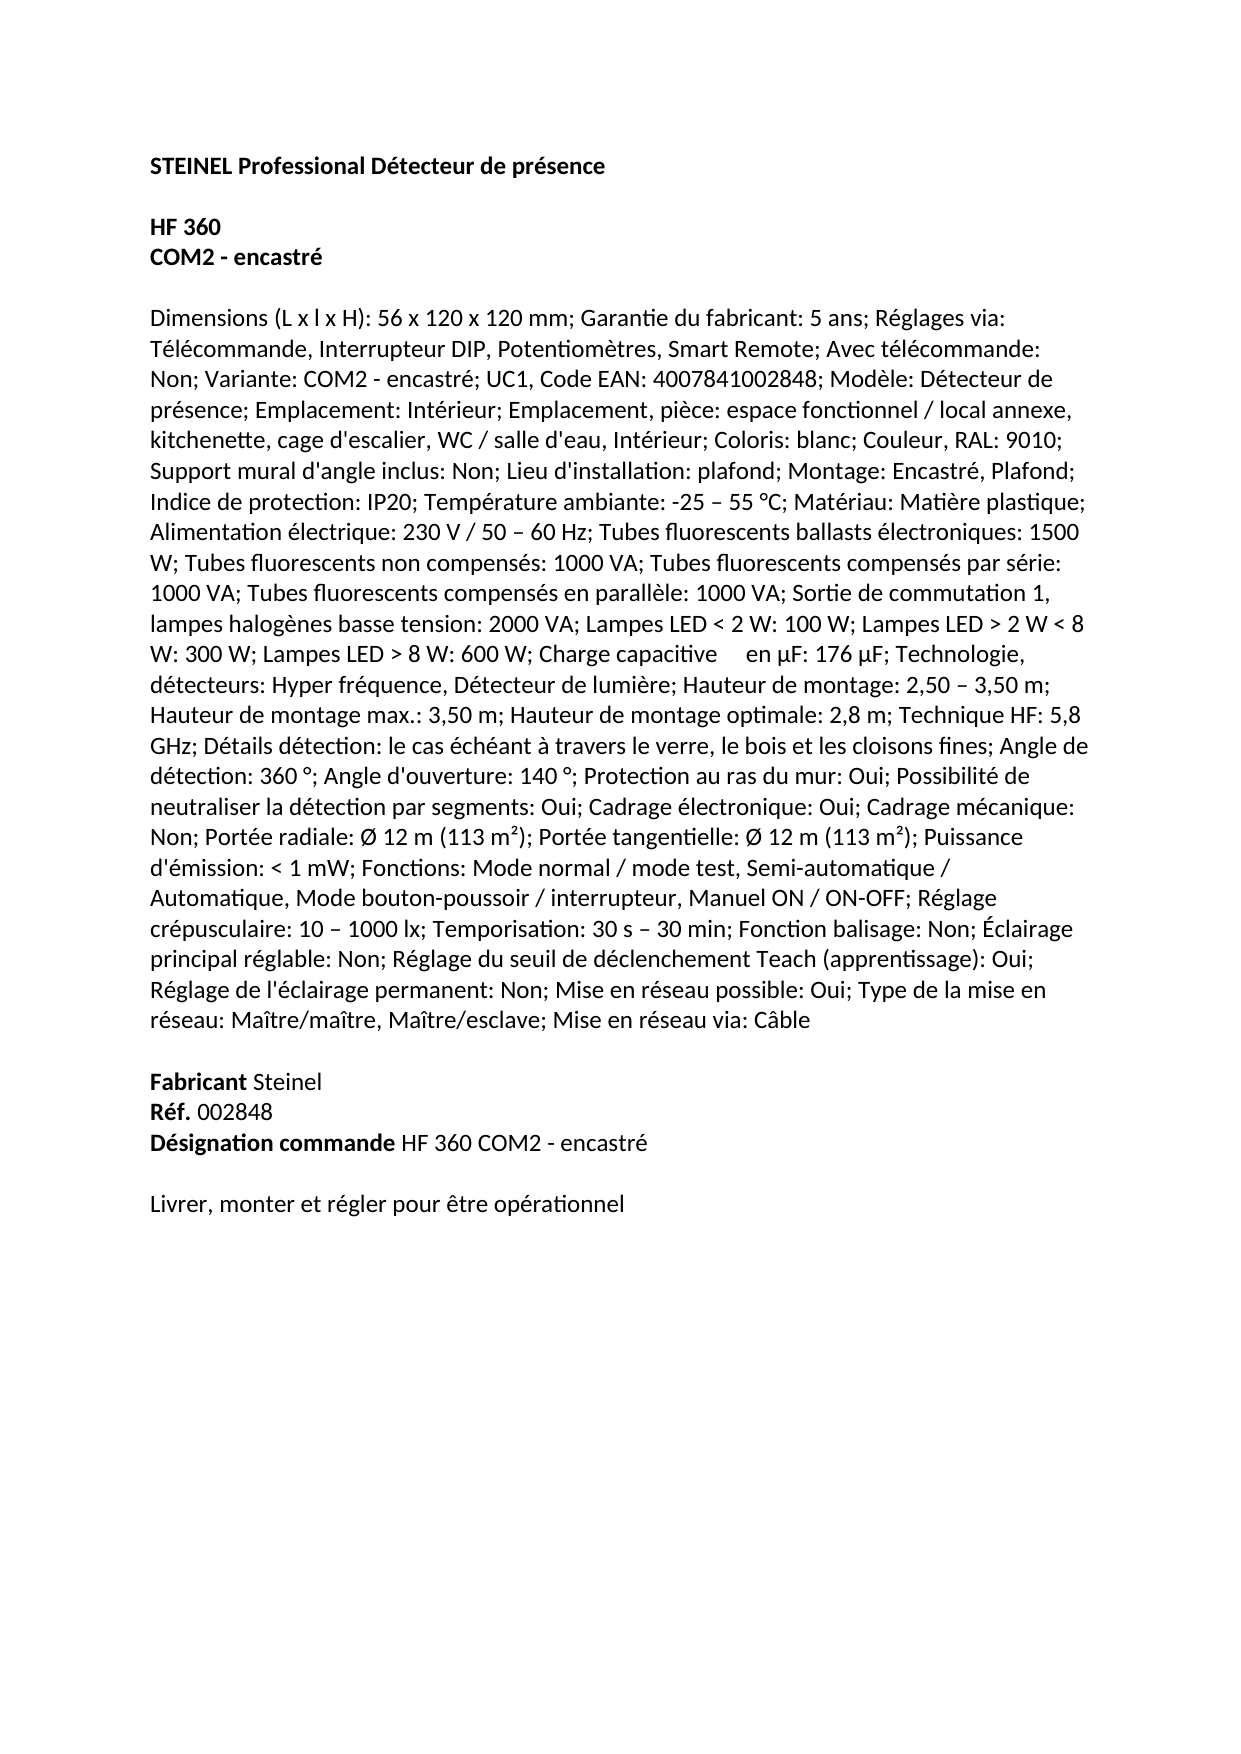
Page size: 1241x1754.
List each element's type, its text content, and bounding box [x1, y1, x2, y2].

text COM2 - encastré [150, 242, 1090, 272]
text Livrer, monter et régler pour être opérationnel [150, 1188, 1090, 1218]
text Réf. 002848 [150, 1096, 1090, 1127]
text Fabricant Steinel [150, 1066, 1090, 1096]
text STEINEL Professional Détecteur de présence [150, 150, 1090, 181]
text Désignation commande HF 360 COM2 - encastré [150, 1127, 1090, 1157]
text Dimensions (L x l x H): 56 x 120 x 120 mm; Garantie du fabricant: 5 ans; Réglages via: Télécommande, Interrupteur DIP, Potentiomètres, Smart Remote; Avec télécommande: Non; Variante: COM2 - encastré; UC1, Code EAN: 4007841002848; Modèle: Détecteur de présence; Emplacement: Intérieur; Emplacement, pièce: espace fonctionnel / local annexe, kitchenette, cage d'escalier, WC / salle d'eau, Intérieur; Coloris: blanc; Couleur, RAL: 9010; Support mural d'angle inclus: Non; Lieu d'installation: plafond; Montage: Encastré, Plafond; Indice de protection: IP20; Température ambiante: -25 – 55 °C; Matériau: Matière plastique; Alimentation électrique: 230 V / 50 – 60 Hz; Tubes fluorescents ballasts électroniques: 1500 W; Tubes fluorescents non compensés: 1000 VA; Tubes fluorescents compensés par série: 1000 VA; Tubes fluorescents compensés en parallèle: 1000 VA; Sortie de commutation 1, lampes halogènes basse tension: 2000 VA; Lampes LED < 2 W: 100 W; Lampes LED > 2 W < 8 W: 300 W; Lampes LED > 8 W: 600 W; Charge capacitive en μF: 176 µF; Technologie, détecteurs: Hyper fréquence, Détecteur de lumière; Hauteur de montage: 2,50 – 3,50 m; Hauteur de montage max.: 3,50 m; Hauteur de montage optimale: 2,8 m; Technique HF: 5,8 GHz; Détails détection: le cas échéant à travers le verre, le bois et les cloisons fines; Angle de détection: 360 °; Angle d'ouverture: 140 °; Protection au ras du mur: Oui; Possibilité de neutraliser la détection par segments: Oui; Cadrage électronique: Oui; Cadrage mécanique: Non; Portée radiale: Ø 12 m (113 m²); Portée tangentielle: Ø 12 m (113 m²); Puissance d'émission: < 1 mW; Fonctions: Mode normal / mode test, Semi-automatique / Automatique, Mode bouton-poussoir / interrupteur, Manuel ON / ON-OFF; Réglage crépusculaire: 10 – 1000 lx; Temporisation: 30 s – 30 min; Fonction balisage: Non; Éclairage principal réglable: Non; Réglage du seuil de déclenchement Teach (apprentissage): Oui; Réglage de l'éclairage permanent: Non; Mise en réseau possible: Oui; Type de la mise en réseau: Maître/maître, Maître/esclave; Mise en réseau via: Câble [150, 303, 1090, 1035]
text HF 360 [150, 211, 1090, 242]
